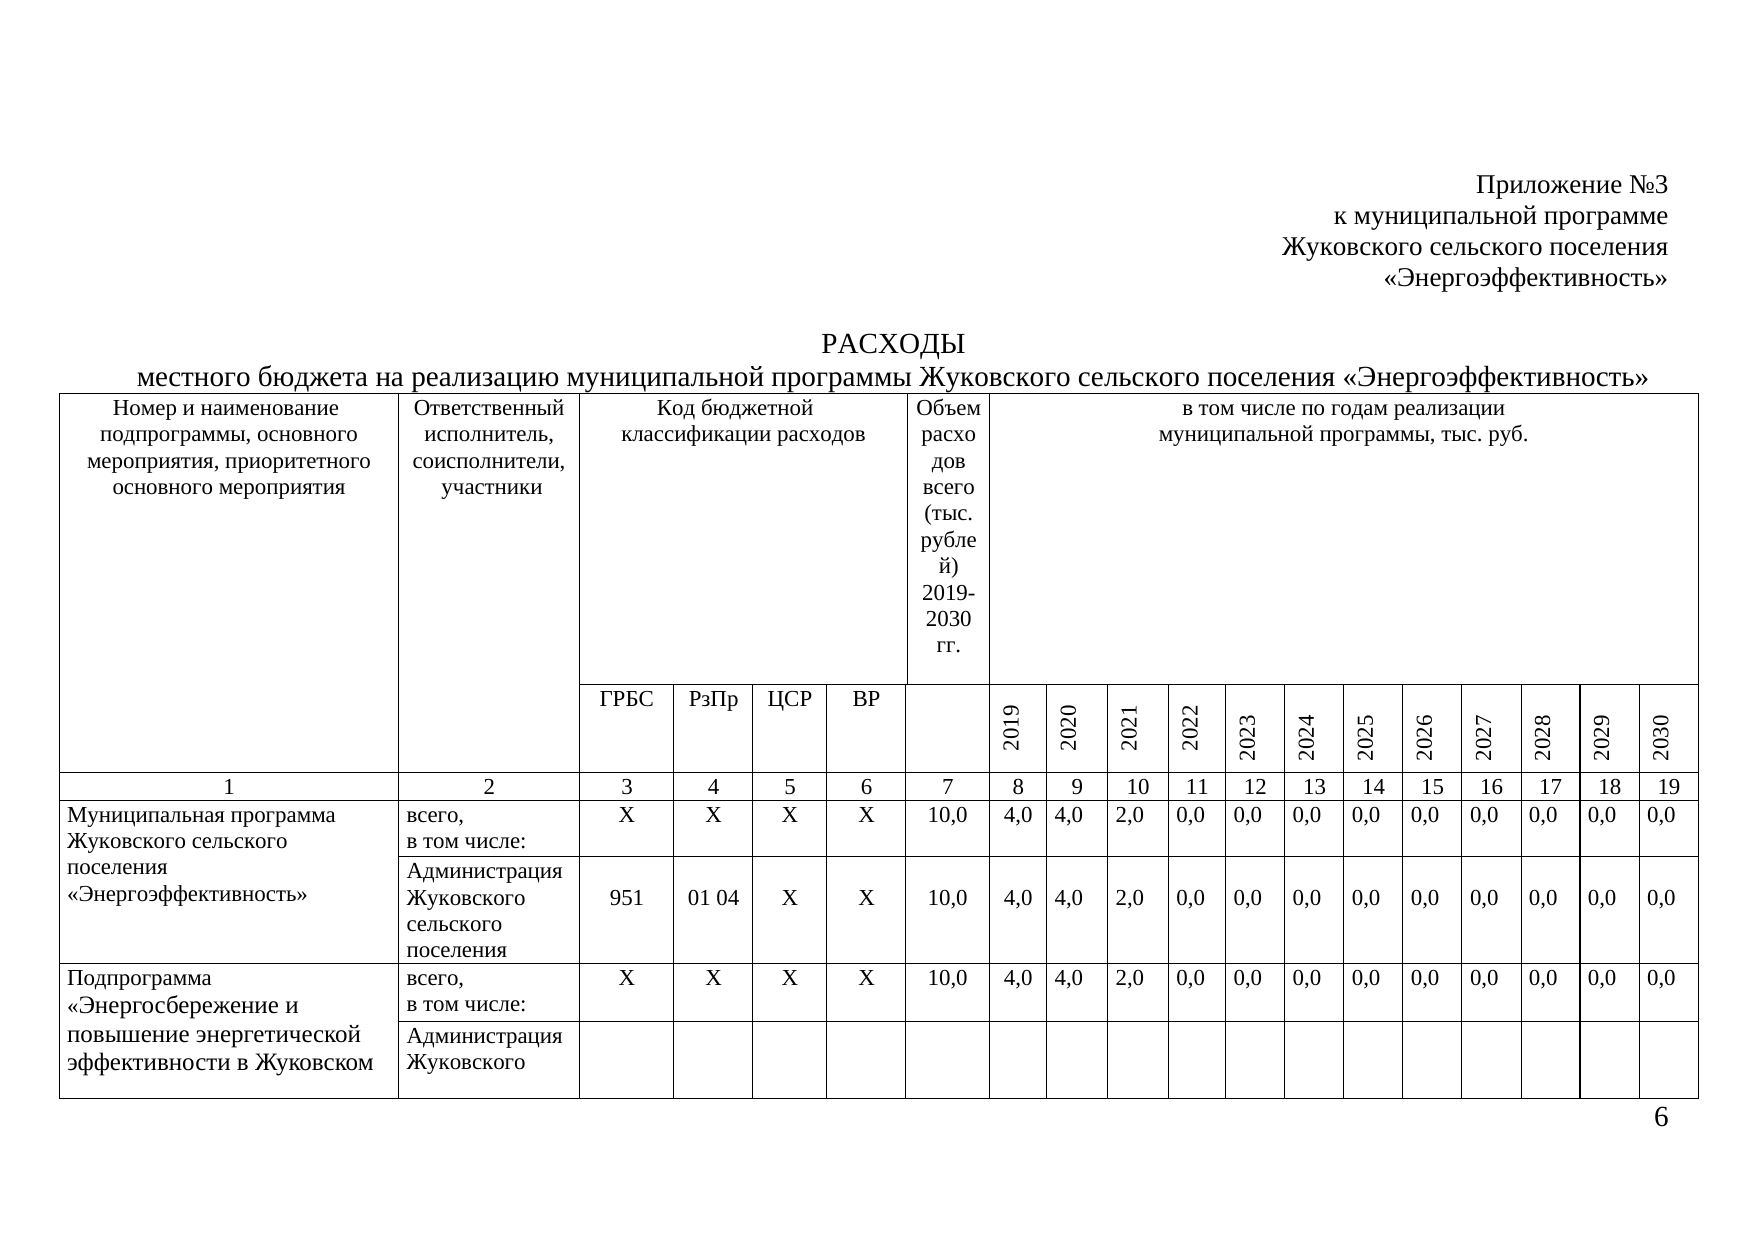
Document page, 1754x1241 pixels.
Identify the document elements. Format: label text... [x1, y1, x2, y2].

table_cell 1 [60, 773, 398, 799]
table_cell 3 [580, 773, 673, 799]
text Приложение №3 [118, 168, 1668, 199]
table_cell [1640, 1022, 1698, 1098]
table_cell 10 [1108, 773, 1168, 799]
table_cell 0,0 [1462, 964, 1521, 1021]
table_cell 2029 [1581, 685, 1639, 772]
table_cell 13 [1285, 773, 1343, 799]
table_cell 0,0 [1522, 964, 1579, 1021]
table_cell 0,0 [1226, 857, 1284, 963]
table_cell [753, 1022, 826, 1098]
table_cell X [674, 801, 752, 856]
table_cell 19 [1640, 773, 1698, 799]
table_cell X [753, 857, 826, 963]
table_cell 18 [1581, 773, 1639, 799]
table_cell 2028 [1522, 685, 1579, 772]
table_cell Муниципальная программа Жуковского сельского поселения «Энергоэффективность» [60, 801, 398, 963]
table_cell 17 [1522, 773, 1579, 799]
table_cell 2,0 [1108, 964, 1168, 1021]
table_cell 4,0 [1047, 857, 1107, 963]
table_cell ВР [827, 685, 905, 772]
table_cell 0,0 [1344, 964, 1402, 1021]
table_header Код бюджетной классификации расходов [580, 394, 907, 684]
table_cell 2022 [1169, 685, 1225, 772]
table_cell 2021 [1108, 685, 1168, 772]
table_cell 0,0 [1403, 801, 1461, 856]
table_cell 4 [674, 773, 752, 799]
table_cell [906, 1022, 989, 1098]
table_cell 14 [1344, 773, 1402, 799]
table_cell 11 [1169, 773, 1225, 799]
table_cell [827, 1022, 905, 1098]
table_cell 2,0 [1108, 857, 1168, 963]
table_cell 0,0 [1462, 801, 1521, 856]
table_cell 4,0 [990, 857, 1046, 963]
table_cell 0,0 [1226, 801, 1284, 856]
table_cell 4,0 [1047, 801, 1107, 856]
table_cell 4,0 [990, 801, 1046, 856]
table_cell РзПр [674, 685, 752, 772]
table_cell [906, 685, 989, 772]
table_cell 0,0 [1344, 857, 1402, 963]
text «Энергоэффективность» [118, 261, 1668, 292]
table_cell X [580, 801, 673, 856]
table_cell [1462, 1022, 1521, 1098]
table_cell 10,0 [906, 964, 989, 1021]
table_cell 0,0 [1169, 857, 1225, 963]
table_cell 0,0 [1640, 857, 1698, 963]
table_cell [1403, 1022, 1461, 1098]
table_cell 2027 [1462, 685, 1521, 772]
table_cell [990, 1022, 1046, 1098]
table_cell Администрация Жуковского сельского поселения [399, 857, 579, 963]
table_cell [580, 1022, 673, 1098]
table_cell [1047, 1022, 1107, 1098]
table_cell 0,0 [1581, 857, 1639, 963]
table_cell [674, 1022, 752, 1098]
table_cell X [827, 964, 905, 1021]
table_cell X [827, 857, 905, 963]
table_cell 10,0 [906, 857, 989, 963]
table_cell 2020 [1047, 685, 1107, 772]
table_cell 2023 [1226, 685, 1284, 772]
table_cell X [753, 801, 826, 856]
table_cell [1169, 1022, 1225, 1098]
table_cell 7 [906, 773, 989, 799]
table_cell 2 [399, 773, 579, 799]
table_cell 01 04 [674, 857, 752, 963]
table_cell 0,0 [1581, 964, 1639, 1021]
table_cell 15 [1403, 773, 1461, 799]
table_cell 6 [827, 773, 905, 799]
table_cell 2024 [1285, 685, 1343, 772]
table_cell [399, 1022, 579, 1098]
table_cell 10,0 [906, 801, 989, 856]
table_cell 4,0 [1047, 964, 1107, 1021]
table_cell 0,0 [1640, 801, 1698, 856]
table_cell X [753, 964, 826, 1021]
table_cell [1226, 1022, 1284, 1098]
table_cell ГРБС [580, 685, 673, 772]
table_cell 16 [1462, 773, 1521, 799]
table_cell 2019 [990, 685, 1046, 772]
table_cell 2,0 [1108, 801, 1168, 856]
table_cell всего, в том числе: [399, 964, 579, 1021]
table_cell [1285, 1022, 1343, 1098]
table_cell 0,0 [1403, 964, 1461, 1021]
table_cell 0,0 [1581, 801, 1639, 856]
table_cell ЦСР [753, 685, 826, 772]
table_cell 12 [1226, 773, 1284, 799]
table_cell [1581, 1022, 1639, 1098]
table_cell 0,0 [1169, 801, 1225, 856]
table_cell 951 [580, 857, 673, 963]
table_cell 0,0 [1462, 857, 1521, 963]
table_cell 0,0 [1344, 801, 1402, 856]
table_cell 2030 [1640, 685, 1698, 772]
table_cell 0,0 [1403, 857, 1461, 963]
table_cell X [580, 964, 673, 1021]
table_cell 8 [990, 773, 1046, 799]
table_cell всего, в том числе: [399, 801, 579, 856]
text РАСХОДЫ [118, 326, 1668, 359]
table_cell 2025 [1344, 685, 1402, 772]
table_cell 0,0 [1522, 801, 1579, 856]
table_cell [1108, 1022, 1168, 1098]
table_cell 0,0 [1285, 857, 1343, 963]
table_header в том числе по годам реализации муниципальной программы, тыс. руб. [990, 394, 1698, 684]
table_cell 5 [753, 773, 826, 799]
table_cell 2026 [1403, 685, 1461, 772]
table_cell 0,0 [1169, 964, 1225, 1021]
text местного бюджета на реализацию муниципальной программы Жуковского сельского поселения «Энергоэффективность» [118, 359, 1668, 393]
table_cell 9 [1047, 773, 1107, 799]
table_cell [1344, 1022, 1402, 1098]
table_cell X [674, 964, 752, 1021]
table_cell Подпрограмма «Энергосбережение и повышение энергетической эффективности в Жуковском сельском поселении» [60, 964, 398, 1098]
table_cell 0,0 [1285, 801, 1343, 856]
table_cell X [827, 801, 905, 856]
text к муниципальной программе [118, 199, 1668, 230]
table_cell 0,0 [1522, 857, 1579, 963]
table_cell 4,0 [990, 964, 1046, 1021]
table_cell 0,0 [1226, 964, 1284, 1021]
table_header Объем расходов всего (тыс. рублей) 2019-2030 гг. [908, 394, 989, 684]
table_cell 0,0 [1285, 964, 1343, 1021]
table_cell 0,0 [1640, 964, 1698, 1021]
table_cell [1522, 1022, 1579, 1098]
text Жуковского сельского поселения [118, 230, 1668, 261]
table_header Ответственный исполнитель, соисполнители, участники [399, 394, 579, 772]
table_header Номер и наименование подпрограммы, основного мероприятия, приоритетного основного мероприятия [60, 394, 398, 772]
